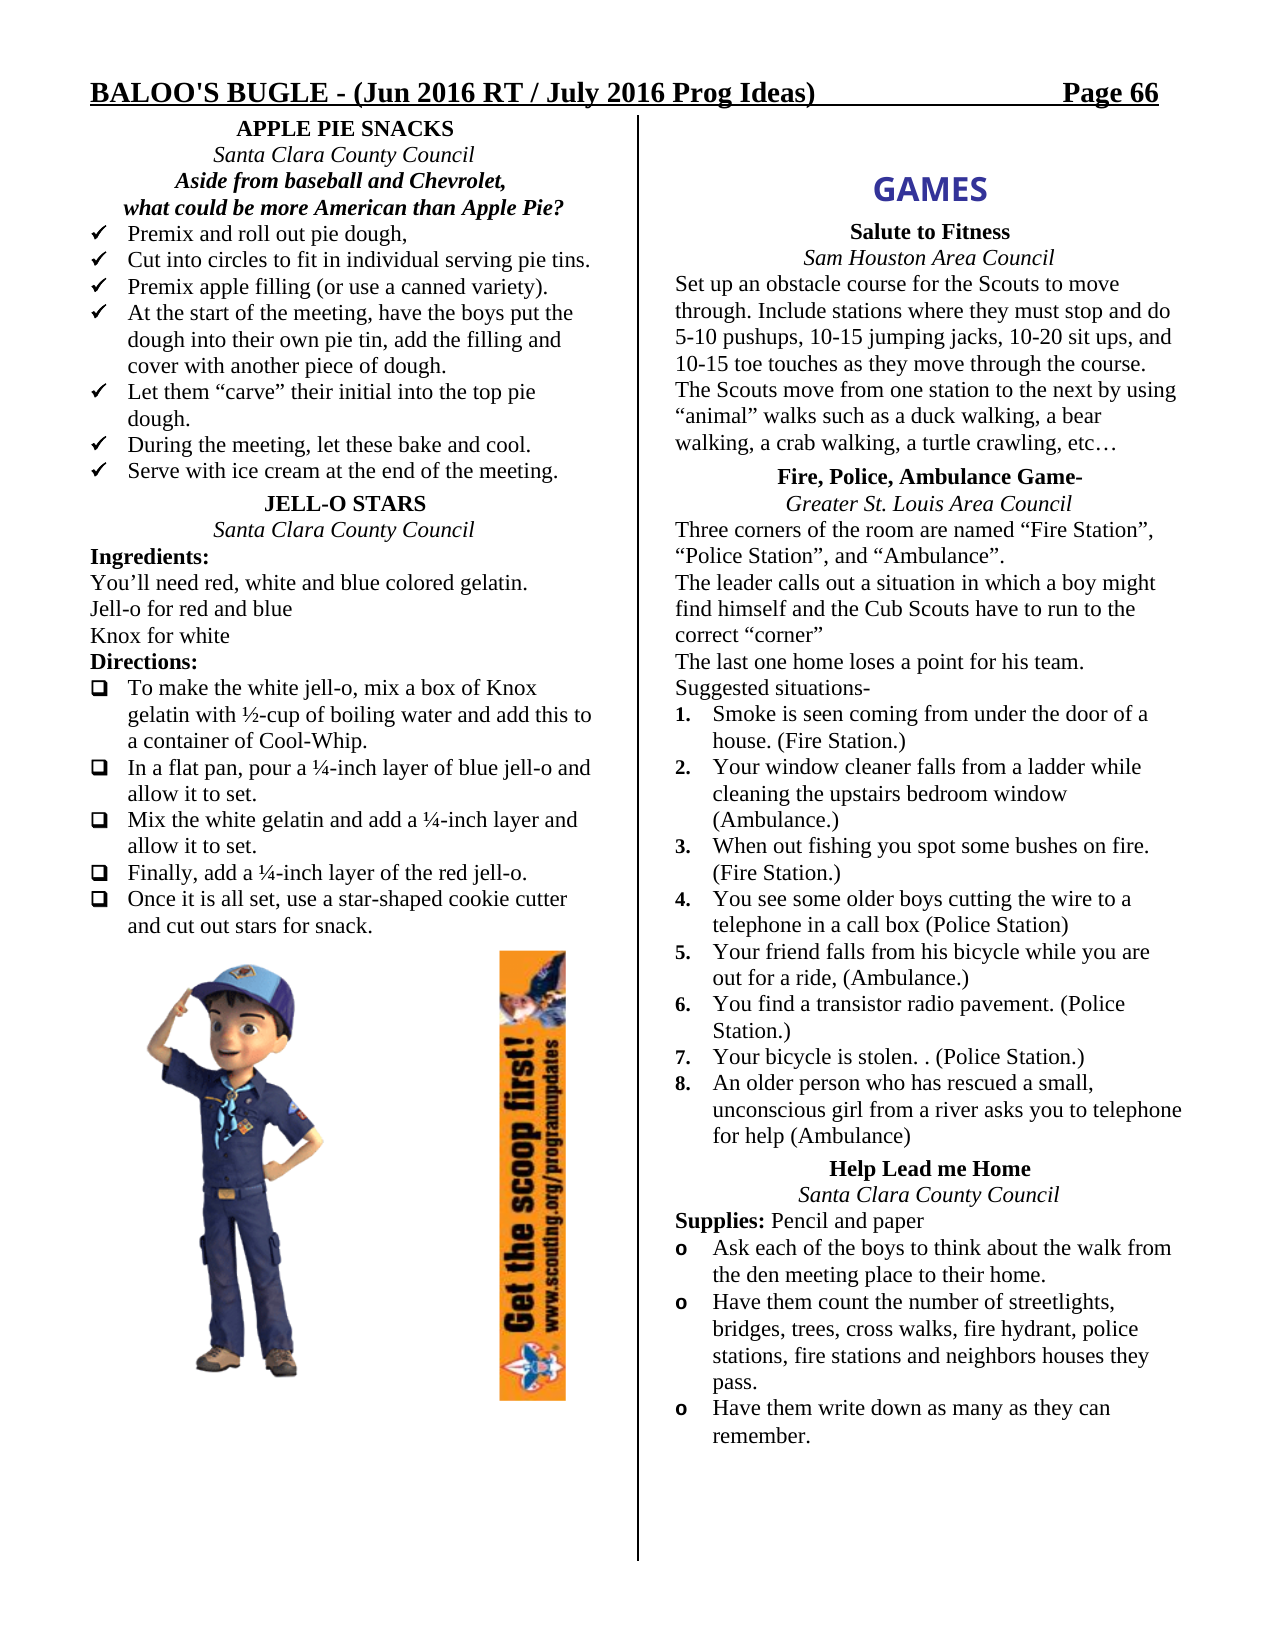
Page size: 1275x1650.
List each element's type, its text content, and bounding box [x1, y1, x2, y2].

list At the start of the meeting, have the boys put the dough into their own pie tin, add the filling and cover with another piece of dough. [90, 299, 600, 378]
list Smoke is seen coming from under the door of a house. (Fire Station.) [675, 701, 1185, 753]
list Serve with ice cream at the end of the meeting. [90, 457, 600, 484]
list Your friend falls from his bicycle while you are out for a ride, (Ambulance.) [675, 938, 1185, 990]
text Supplies: Pencil and paper [675, 1207, 1185, 1234]
text Greater St. Louis Area Council [675, 490, 1185, 516]
list Premix and roll out pie dough, [90, 220, 600, 247]
list Your window cleaner falls from a ladder while cleaning the upstairs bedroom window (Ambulance.) [675, 753, 1185, 832]
text Aside from baseball and Chevrolet, what could be more American than Apple Pie? [90, 167, 600, 220]
text Fire, Police, Ambulance Game- [675, 463, 1185, 490]
text Directions: [90, 648, 600, 674]
list Cut into circles to fit in individual serving pie tins. [90, 247, 600, 273]
list During the meeting, let these bake and cool. [90, 431, 600, 457]
text Santa Clara County Council [90, 516, 600, 543]
list Ask each of the boys to think about the walk from the den meeting place to their home. [675, 1234, 1185, 1288]
list Mix the white gelatin and add a ¼-inch layer and allow it to set. [90, 806, 600, 859]
list Your bicycle is stolen. . (Police Station.) [675, 1043, 1185, 1069]
list Finally, add a ¼-inch layer of the red jell-o. [90, 859, 600, 885]
list To make the white jell-o, mix a box of Knox gelatin with ½-cup of boiling water and add this to a container of Cool-Whip. [90, 674, 600, 753]
list Premix apple filling (or use a canned variety). [90, 273, 600, 299]
list An older person who has rescued a small, unconscious girl from a river asks you to telephone for help (Ambulance) [675, 1069, 1185, 1148]
text Knox for white [90, 622, 600, 648]
picture [500, 951, 565, 1400]
text JELL-O STARS [90, 490, 600, 516]
list When out fishing you spot some bushes on fire. (Fire Station.) [675, 832, 1185, 885]
list You find a transistor radio pavement. (Police Station.) [675, 990, 1185, 1043]
text APPLE PIE SNACKS [90, 115, 600, 141]
text Salute to Fitness [675, 218, 1185, 244]
text Jell-o for red and blue [90, 595, 600, 622]
picture [123, 950, 361, 1401]
list Once it is all set, use a star-shaped cookie cutter and cut out stars for snack. [90, 885, 600, 938]
text Sam Houston Area Council [675, 244, 1185, 271]
list Have them count the number of streetlights, bridges, trees, cross walks, fire hydrant, police stations, fire stations and neighbors houses they pass. [675, 1288, 1185, 1394]
text Suggested situations- [675, 674, 1185, 701]
list You see some older boys cutting the wire to a telephone in a call box (Police Station) [675, 885, 1185, 938]
text You’ll need red, white and blue colored gelatin. [90, 569, 600, 595]
text Santa Clara County Council [675, 1181, 1185, 1207]
list Let them “carve” their initial into the top pie dough. [90, 378, 600, 431]
text Set up an obstacle course for the Scouts to move through. Include stations where they must stop and do 5-10 pushups, 10-15 jumping jacks, 10-20 sit ups, and 10-15 toe touches as they move through the course. The Scouts move from one station to the next by using “animal” walks such as a duck walking, a bear walking, a crab walking, a turtle crawling, etc… [675, 271, 1185, 455]
text Ingredients: [90, 543, 600, 569]
text Three corners of the room are named “Fire Station”, “Police Station”, and “Ambulance”. [675, 516, 1185, 569]
text The last one home loses a point for his team. [675, 648, 1185, 674]
text Help Lead me Home [675, 1155, 1185, 1181]
list In a flat pan, pour a ¼-inch layer of blue jell-o and allow it to set. [90, 753, 600, 806]
list Have them write down as many as they can remember. [675, 1394, 1185, 1448]
text The leader calls out a situation in which a boy might find himself and the Cub Scouts have to run to the correct “corner” [675, 569, 1185, 648]
text Santa Clara County Council [90, 141, 600, 167]
subtitle GAMES [675, 166, 1185, 212]
